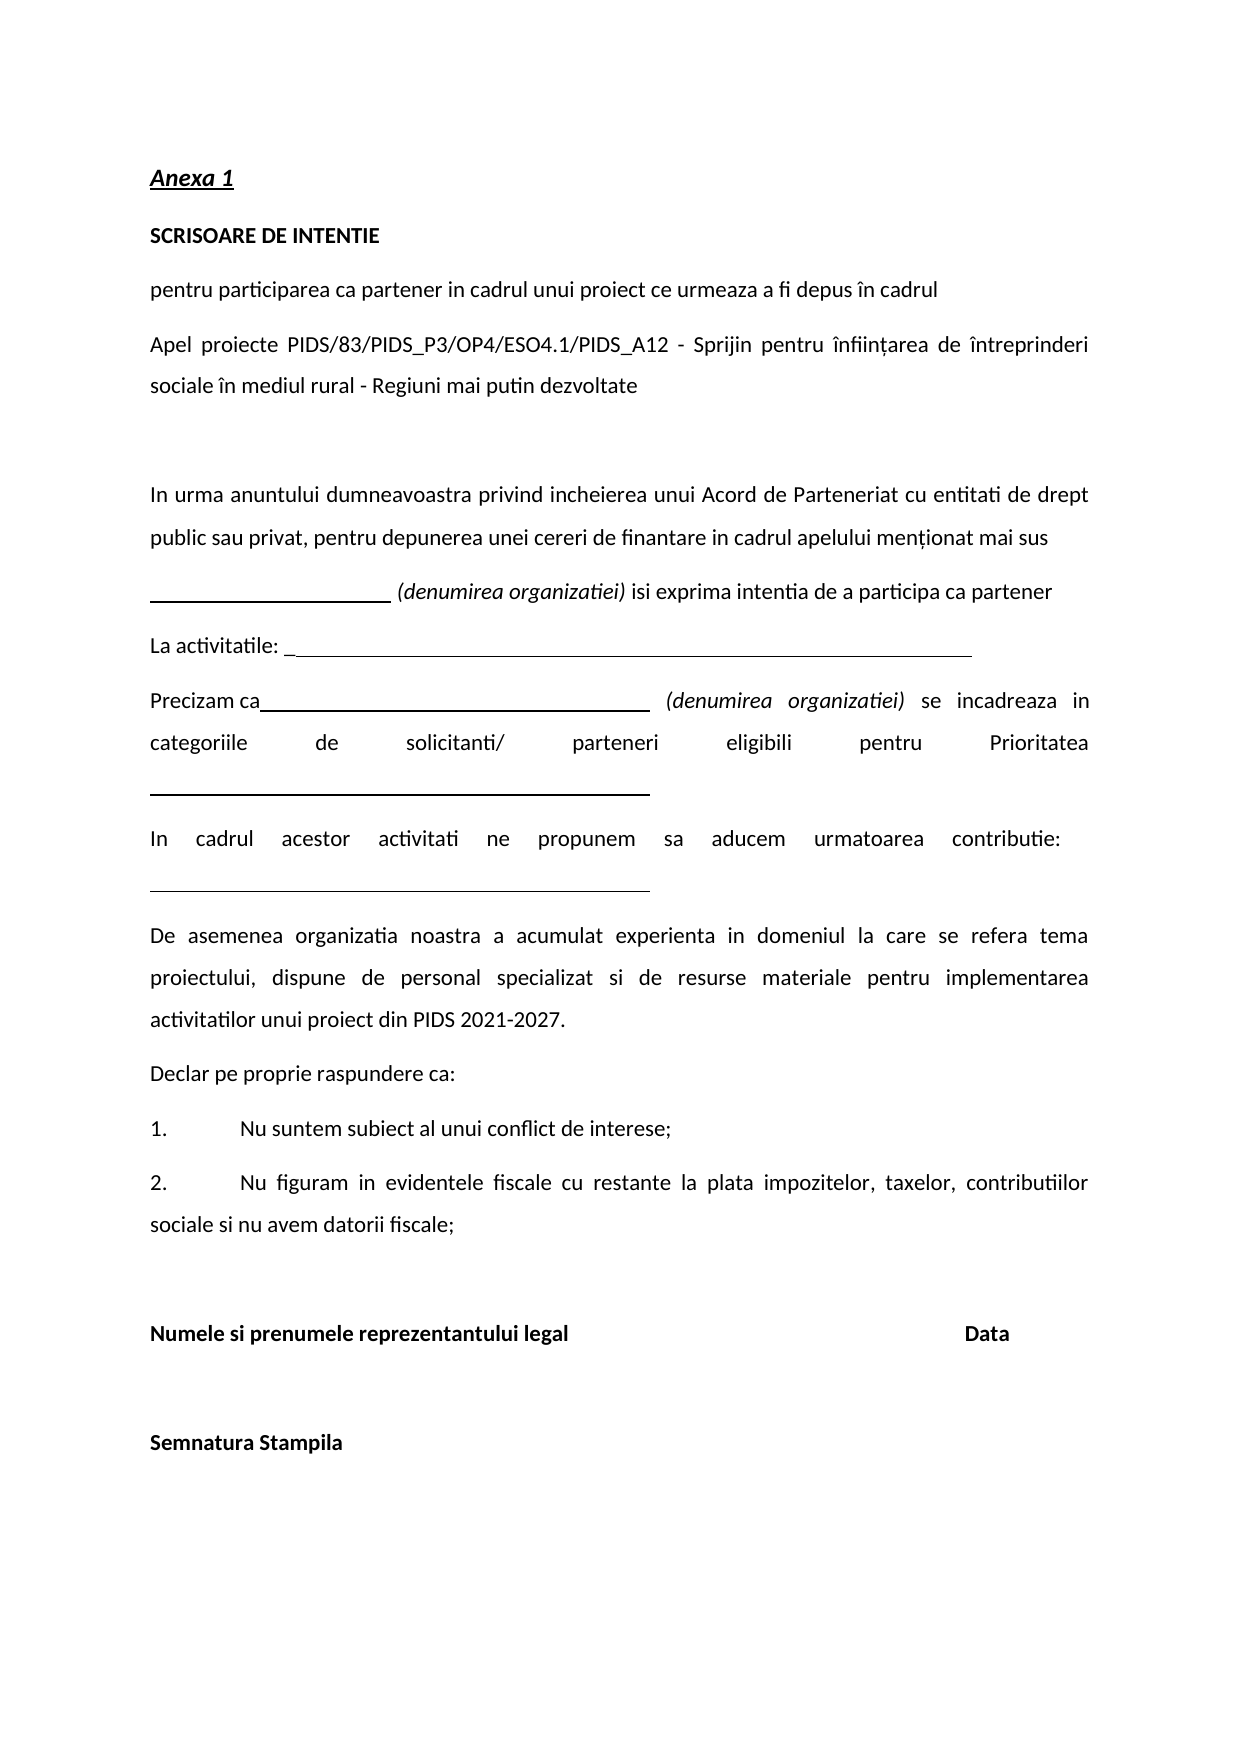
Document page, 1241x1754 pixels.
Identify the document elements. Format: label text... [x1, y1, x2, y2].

text SCRISOARE DE INTENTIE [150, 221, 1090, 249]
text De asemenea organizatia noastra a acumulat experienta in domeniul la care se refera tema proiectului, dispune de personal specializat si de resurse materiale pentru implementarea activitatilor unui proiect din PIDS 2021-2027. [150, 921, 1090, 1033]
text In urma anuntului dumneavoastra privind incheierea unui Acord de Parteneriat cu entitati de drept public sau privat, pentru depunerea unei cereri de finantare in cadrul apelului menționat mai sus [150, 481, 1090, 551]
list Nu suntem subiect al unui conflict de interese; [150, 1114, 1090, 1142]
text Semnatura Stampila [150, 1428, 1090, 1456]
text Declar pe proprie raspundere ca: [150, 1059, 1090, 1087]
text Apel proiecte PIDS/83/PIDS_P3/OP4/ESO4.1/PIDS_A12 - Sprijin pentru înființarea de întreprinderi sociale în mediul rural - Regiuni mai putin dezvoltate [150, 330, 1090, 400]
text pentru participarea ca partener in cadrul unui proiect ce urmeaza a fi depus în cadrul [150, 275, 1090, 303]
text La activitatile: _ [150, 632, 1090, 659]
list Nu figuram in evidentele fiscale cu restante la plata impozitelor, taxelor, contributiilor sociale si nu avem datorii fiscale; [150, 1168, 1090, 1238]
text Numele si prenumele reprezentantului legal Data [150, 1319, 1090, 1347]
subtitle Anexa 1 [150, 162, 1090, 193]
text Precizam ca (denumirea organizatiei) se incadreaza in categoriile de solicitanti/ parteneri eligibili pentru Prioritatea [150, 686, 1090, 798]
text (denumirea organizatiei) isi exprima intentia de a participa ca partener [150, 577, 1090, 605]
text In cadrul acestor activitati ne propunem sa aducem urmatoarea contributie: [150, 824, 1090, 894]
